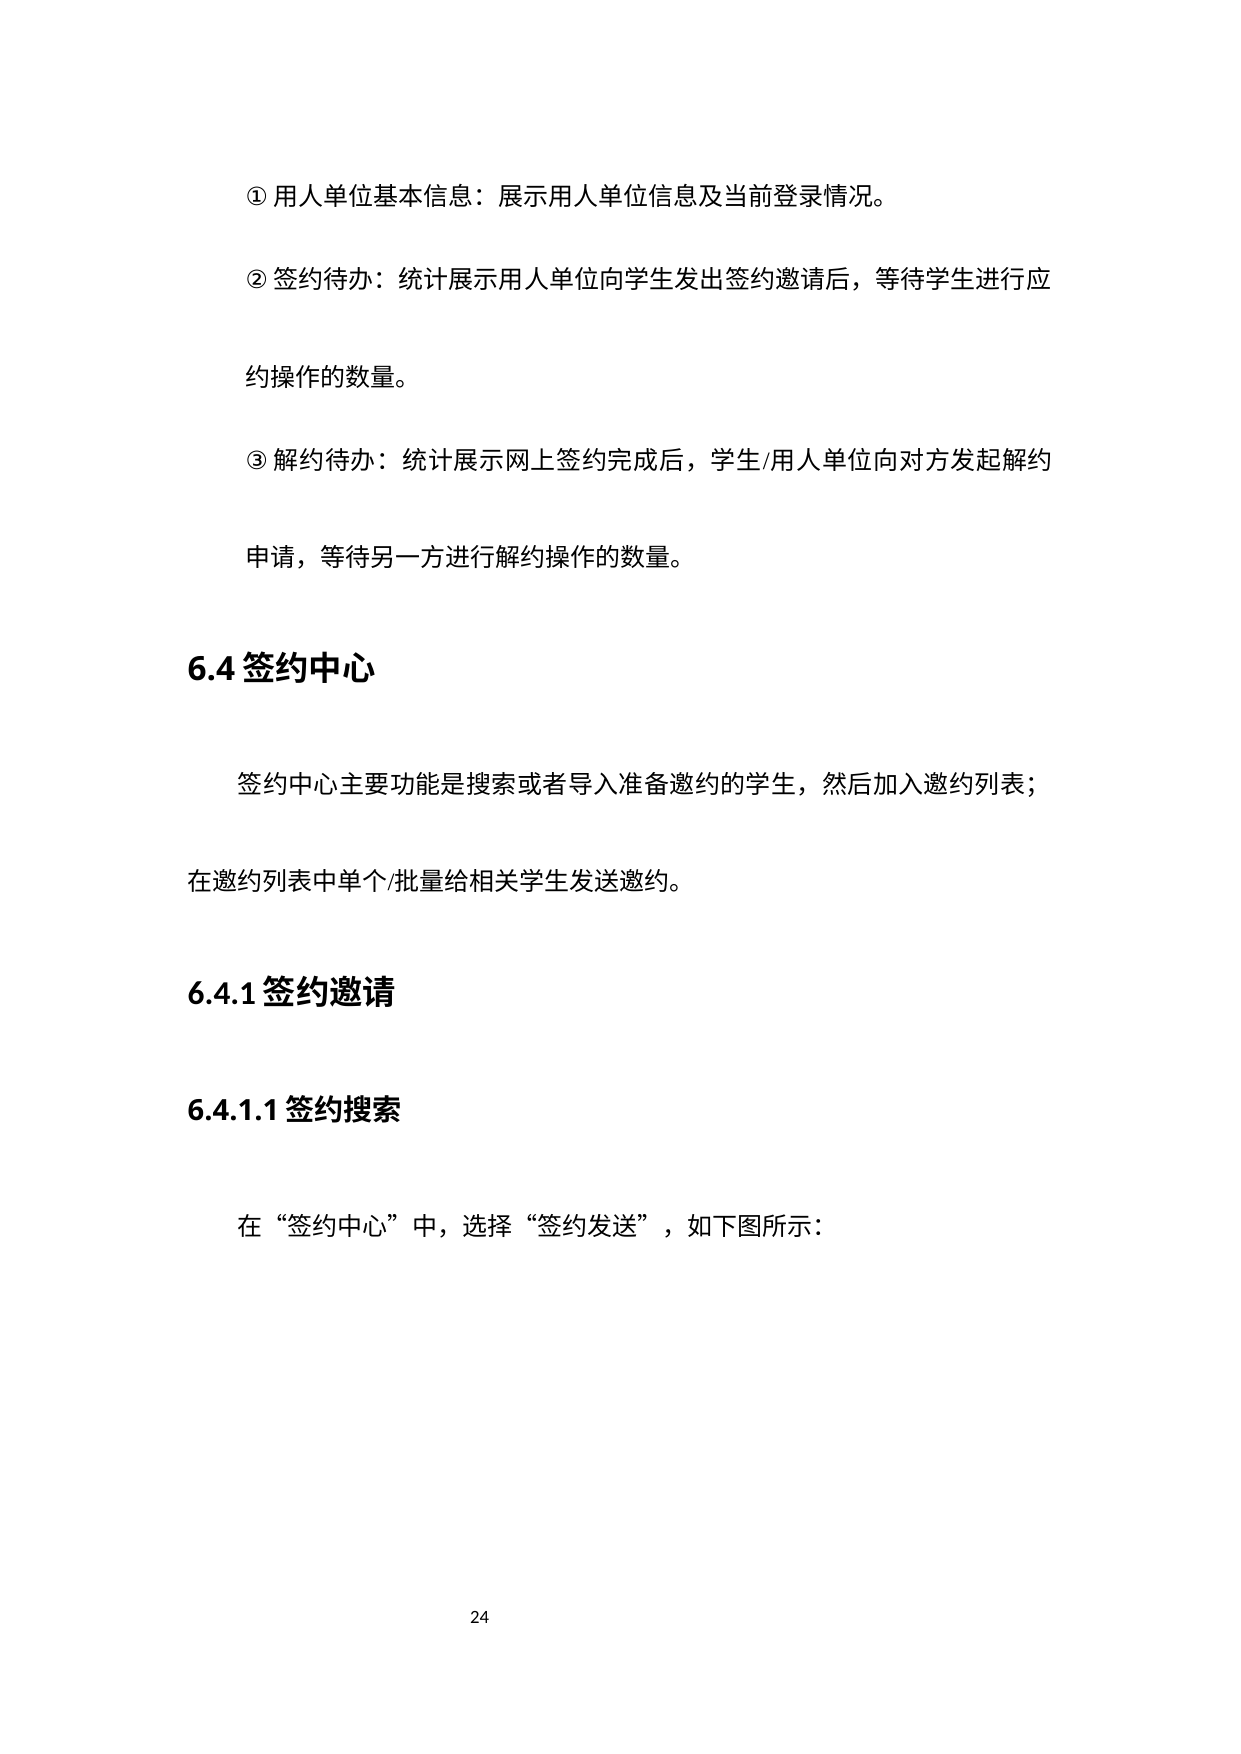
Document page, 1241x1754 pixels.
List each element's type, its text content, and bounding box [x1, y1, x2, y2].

text 6.4.1签约邀请 [187, 957, 1053, 1022]
text ①用人单位基本信息：展示用人单位信息及当前登录情况。 [245, 162, 1053, 227]
text 6.4签约中心 [187, 633, 1053, 698]
text 签约中心主要功能是搜索或者导入准备邀约的学生，然后加入邀约列表；在邀约列表中单个/批量给相关学生发送邀约。 [187, 750, 1053, 912]
text ②签约待办：统计展示用人单位向学生发出签约邀请后，等待学生进行应约操作的数量。 [245, 245, 1053, 408]
text 6.4.1.1签约搜索 [187, 1076, 1053, 1141]
text 在“签约中心”中，选择“签约发送”，如下图所示： [187, 1192, 1053, 1257]
text ③解约待办：统计展示网上签约完成后，学生/用人单位向对方发起解约申请，等待另一方进行解约操作的数量。 [245, 426, 1053, 588]
